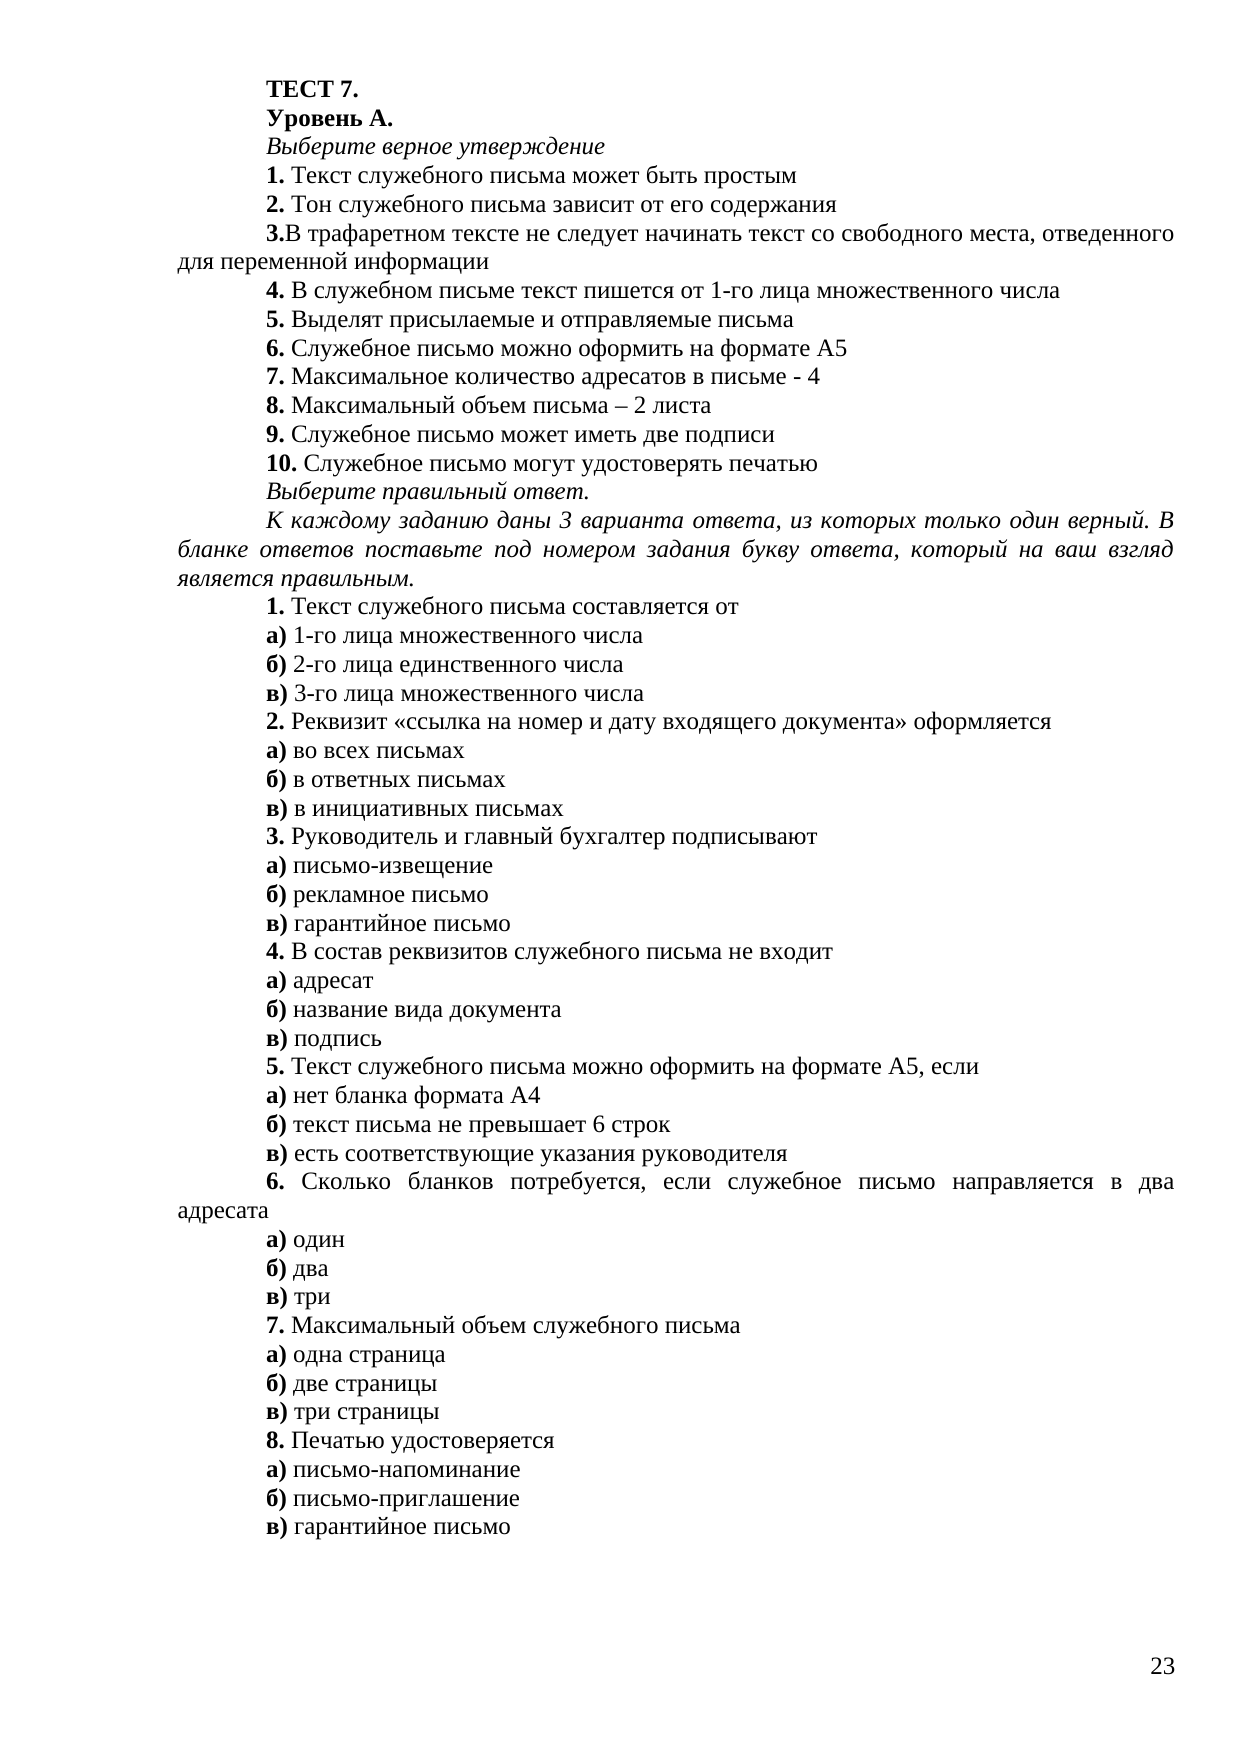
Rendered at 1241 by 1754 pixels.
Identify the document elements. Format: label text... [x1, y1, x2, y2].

text 1. Текст служебного письма составляется от [177, 591, 1175, 620]
text в) три страницы [177, 1396, 1175, 1425]
text 6. Служебное письмо можно оформить на формате А5 [177, 333, 1175, 361]
text б) два [177, 1253, 1175, 1281]
text а) во всех письмах [177, 735, 1175, 764]
text Выберите правильный ответ. [177, 476, 1175, 505]
text 3.В трафаретном тексте не следует начинать текст со свободного места, отведенного для переменной информации [177, 218, 1175, 275]
text 2. Реквизит «ссылка на номер и дату входящего документа» оформляется [177, 706, 1175, 735]
text Уровень А. [177, 103, 1175, 131]
text б) в ответных письмах [177, 764, 1175, 793]
text 6. Сколько бланков потребуется, если служебное письмо направляется в два адресата [177, 1166, 1175, 1224]
text в) 3-го лица множественного числа [177, 678, 1175, 706]
text а) письмо-извещение [177, 850, 1175, 879]
text 10. Служебное письмо могут удостоверять печатью [177, 448, 1175, 476]
text 3. Руководитель и главный бухгалтер подписывают [177, 821, 1175, 850]
text 5. Выделят присылаемые и отправляемые письма [177, 304, 1175, 333]
text ТЕСТ 7. [177, 74, 1175, 103]
text в) подпись [177, 1023, 1175, 1051]
text 8. Печатью удостоверяется [177, 1425, 1175, 1454]
text Выберите верное утверждение [177, 131, 1175, 160]
text 4. В состав реквизитов служебного письма не входит [177, 936, 1175, 965]
text б) рекламное письмо [177, 879, 1175, 908]
text 2. Тон служебного письма зависит от его содержания [177, 189, 1175, 218]
text в) гарантийное письмо [177, 1511, 1175, 1540]
text 1. Текст служебного письма может быть простым [177, 160, 1175, 189]
text в) три [177, 1281, 1175, 1310]
text в) гарантийное письмо [177, 908, 1175, 936]
text 8. Максимальный объем письма – 2 листа [177, 390, 1175, 419]
text 5. Текст служебного письма можно оформить на формате А5, если [177, 1051, 1175, 1080]
text К каждому заданию даны 3 варианта ответа, из которых только один верный. В бланке ответов поставьте под номером задания букву ответа, который на ваш взгляд является правильным. [177, 505, 1175, 591]
text б) 2-го лица единственного числа [177, 649, 1175, 678]
text а) один [177, 1224, 1175, 1253]
text в) есть соответствующие указания руководителя [177, 1138, 1175, 1166]
text а) одна страница [177, 1339, 1175, 1368]
text а) нет бланка формата А4 [177, 1080, 1175, 1109]
text 7. Максимальный объем служебного письма [177, 1310, 1175, 1339]
text 9. Служебное письмо может иметь две подписи [177, 419, 1175, 448]
text а) письмо-напоминание [177, 1454, 1175, 1483]
text а) адресат [177, 965, 1175, 994]
text 7. Максимальное количество адресатов в письме - 4 [177, 361, 1175, 390]
text б) название вида документа [177, 994, 1175, 1023]
text в) в инициативных письмах [177, 793, 1175, 821]
text 4. В служебном письме текст пишется от 1-го лица множественного числа [177, 275, 1175, 304]
text б) текст письма не превышает 6 строк [177, 1109, 1175, 1138]
text б) письмо-приглашение [177, 1483, 1175, 1511]
text а) 1-го лица множественного числа [177, 620, 1175, 649]
text б) две страницы [177, 1368, 1175, 1396]
